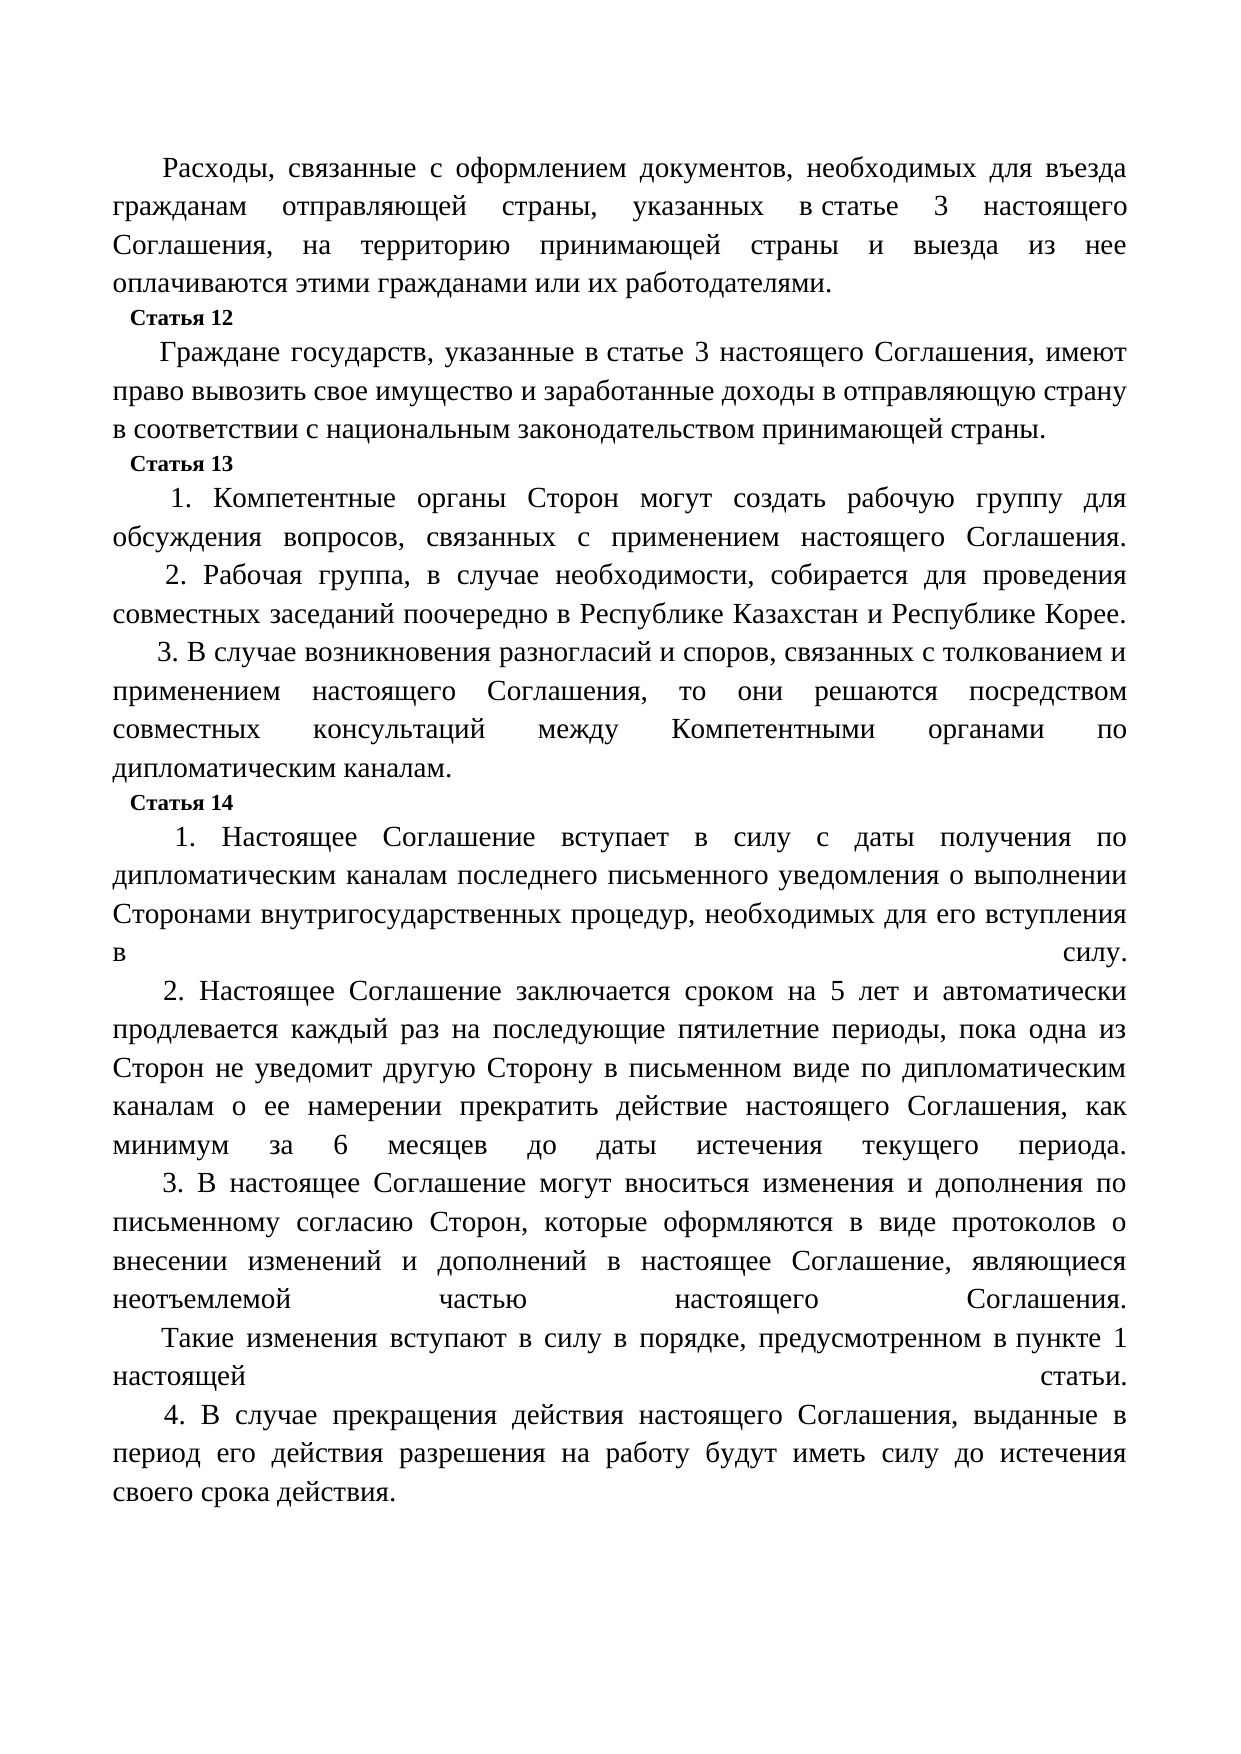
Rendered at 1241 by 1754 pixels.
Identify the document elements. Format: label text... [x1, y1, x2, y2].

text Граждане государств, указанные в статье 3 настоящего Соглашения, имеют право вывозить свое имущество и заработанные доходы в отправляющую страну в соответствии с национальным законодательством принимающей страны. [112, 334, 1128, 445]
text Статья 14 [112, 788, 1128, 815]
text 1. Компетентные органы Сторон могут создать рабочую группу для обсуждения вопросов, связанных с применением настоящего Соглашения. 2. Рабочая группа, в случае необходимости, собирается для проведения совместных заседаний поочередно в Республике Казахстан и Республике Корее. 3. В случае возникновения разногласий и споров, связанных с толкованием и применением настоящего Соглашения, то они решаются посредством совместных консультаций между Компетентными органами по дипломатическим каналам. [112, 480, 1128, 783]
text Статья 12 [112, 304, 1128, 331]
text Расходы, связанные с оформлением документов, необходимых для въезда гражданам отправляющей страны, указанных в статье 3 настоящего Соглашения, на территорию принимающей страны и выезда из нее оплачиваются этими гражданами или их работодателями. [112, 150, 1128, 299]
text Статья 13 [112, 450, 1128, 476]
text 1. Настоящее Соглашение вступает в силу с даты получения по дипломатическим каналам последнего письменного уведомления о выполнении Сторонами внутригосударственных процедур, необходимых для его вступления в силу. 2. Настоящее Соглашение заключается сроком на 5 лет и автоматически продлевается каждый раз на последующие пятилетние периоды, пока одна из Сторон не уведомит другую Сторону в письменном виде по дипломатическим каналам о ее намерении прекратить действие настоящего Соглашения, как минимум за 6 месяцев до даты истечения текущего периода. 3. В настоящее Соглашение могут вноситься изменения и дополнения по письменному согласию Сторон, которые оформляются в виде протоколов о внесении изменений и дополнений в настоящее Соглашение, являющиеся неотъемлемой частью настоящего Соглашения. Такие изменения вступают в силу в порядке, предусмотренном в пункте 1 настоящей статьи. 4. В случае прекращения действия настоящего Соглашения, выданные в период его действия разрешения на работу будут иметь силу до истечения своего срока действия. [112, 819, 1128, 1507]
